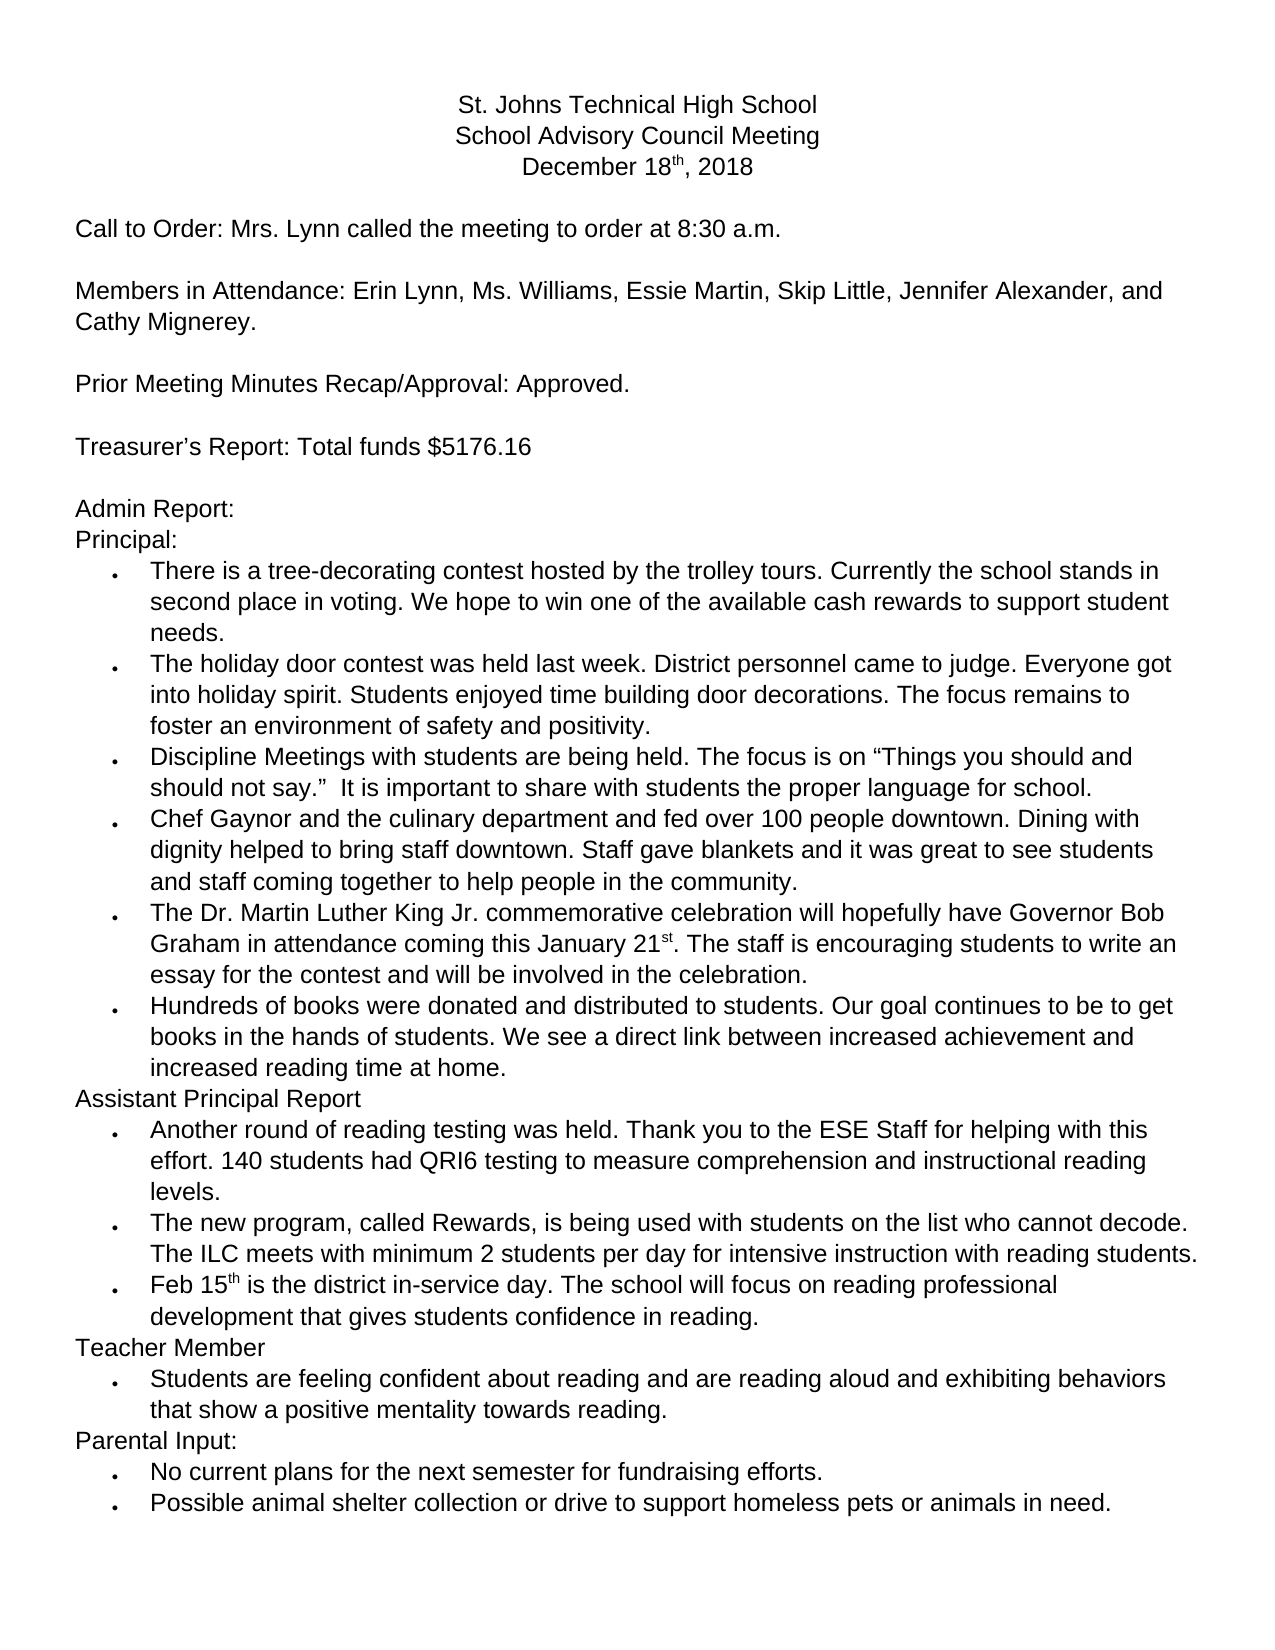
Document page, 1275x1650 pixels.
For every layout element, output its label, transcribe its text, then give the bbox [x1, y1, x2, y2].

list Discipline Meetings with students are being held. The focus is on “Things you should and should not say.” It is important to share with students the proper language for school. [112, 742, 1200, 802]
list Feb 15th is the district in-service day. The school will focus on reading professional development that gives students confidence in reading. [112, 1270, 1200, 1330]
list Another round of reading testing was held. Thank you to the ESE Staff for helping with this effort. 140 students had QRI6 testing to measure comprehension and instructional reading levels. [112, 1115, 1200, 1206]
list No current plans for the next semester for fundraising efforts. [112, 1457, 1200, 1486]
list Students are feeling confident about reading and are reading aloud and exhibiting behaviors that show a positive mentality towards reading. [112, 1364, 1200, 1423]
list Possible animal shelter collection or drive to support homeless pets or animals in need. [112, 1488, 1200, 1517]
list There is a tree-decorating contest hosted by the trolley tours. Currently the school stands in second place in voting. We hope to win one of the available cash rewards to support student needs. [112, 556, 1200, 647]
list The Dr. Martin Luther King Jr. commemorative celebration will hopefully have Governor Bob Graham in attendance coming this January 21st. The staff is encouraging students to write an essay for the contest and will be involved in the celebration. [112, 897, 1200, 988]
text Teacher Member [75, 1333, 1200, 1361]
list The holiday door contest was held last week. District personnel came to judge. Everyone got into holiday spirit. Students enjoyed time building door decorations. The focus remains to foster an environment of safety and positivity. [112, 649, 1200, 740]
text Prior Meeting Minutes Recap/Approval: Approved. [75, 369, 1200, 398]
text Members in Attendance: Erin Lynn, Ms. Williams, Essie Martin, Skip Little, Jennifer Alexander, and Cathy Mignerey. [75, 276, 1200, 336]
text Assistant Principal Report [75, 1084, 1200, 1113]
list The new program, called Rewards, is being used with students on the list who cannot decode. The ILC meets with minimum 2 students per day for intensive instruction with reading students. [112, 1208, 1200, 1268]
text Parental Input: [75, 1426, 1200, 1454]
text December 18th, 2018 [75, 152, 1200, 181]
text Call to Order: Mrs. Lynn called the meeting to order at 8:30 a.m. [75, 214, 1200, 243]
text Principal: [75, 524, 1200, 553]
text Admin Report: [75, 493, 1200, 522]
list Hundreds of books were donated and distributed to students. Our goal continues to be to get books in the hands of students. We see a direct link between increased achievement and increased reading time at home. [112, 991, 1200, 1082]
text St. Johns Technical High School [75, 90, 1200, 119]
text School Advisory Council Meeting [75, 121, 1200, 150]
text Treasurer’s Report: Total funds $5176.16 [75, 431, 1200, 460]
list Chef Gaynor and the culinary department and fed over 100 people downtown. Dining with dignity helped to bring staff downtown. Staff gave blankets and it was great to see students and staff coming together to help people in the community. [112, 804, 1200, 895]
